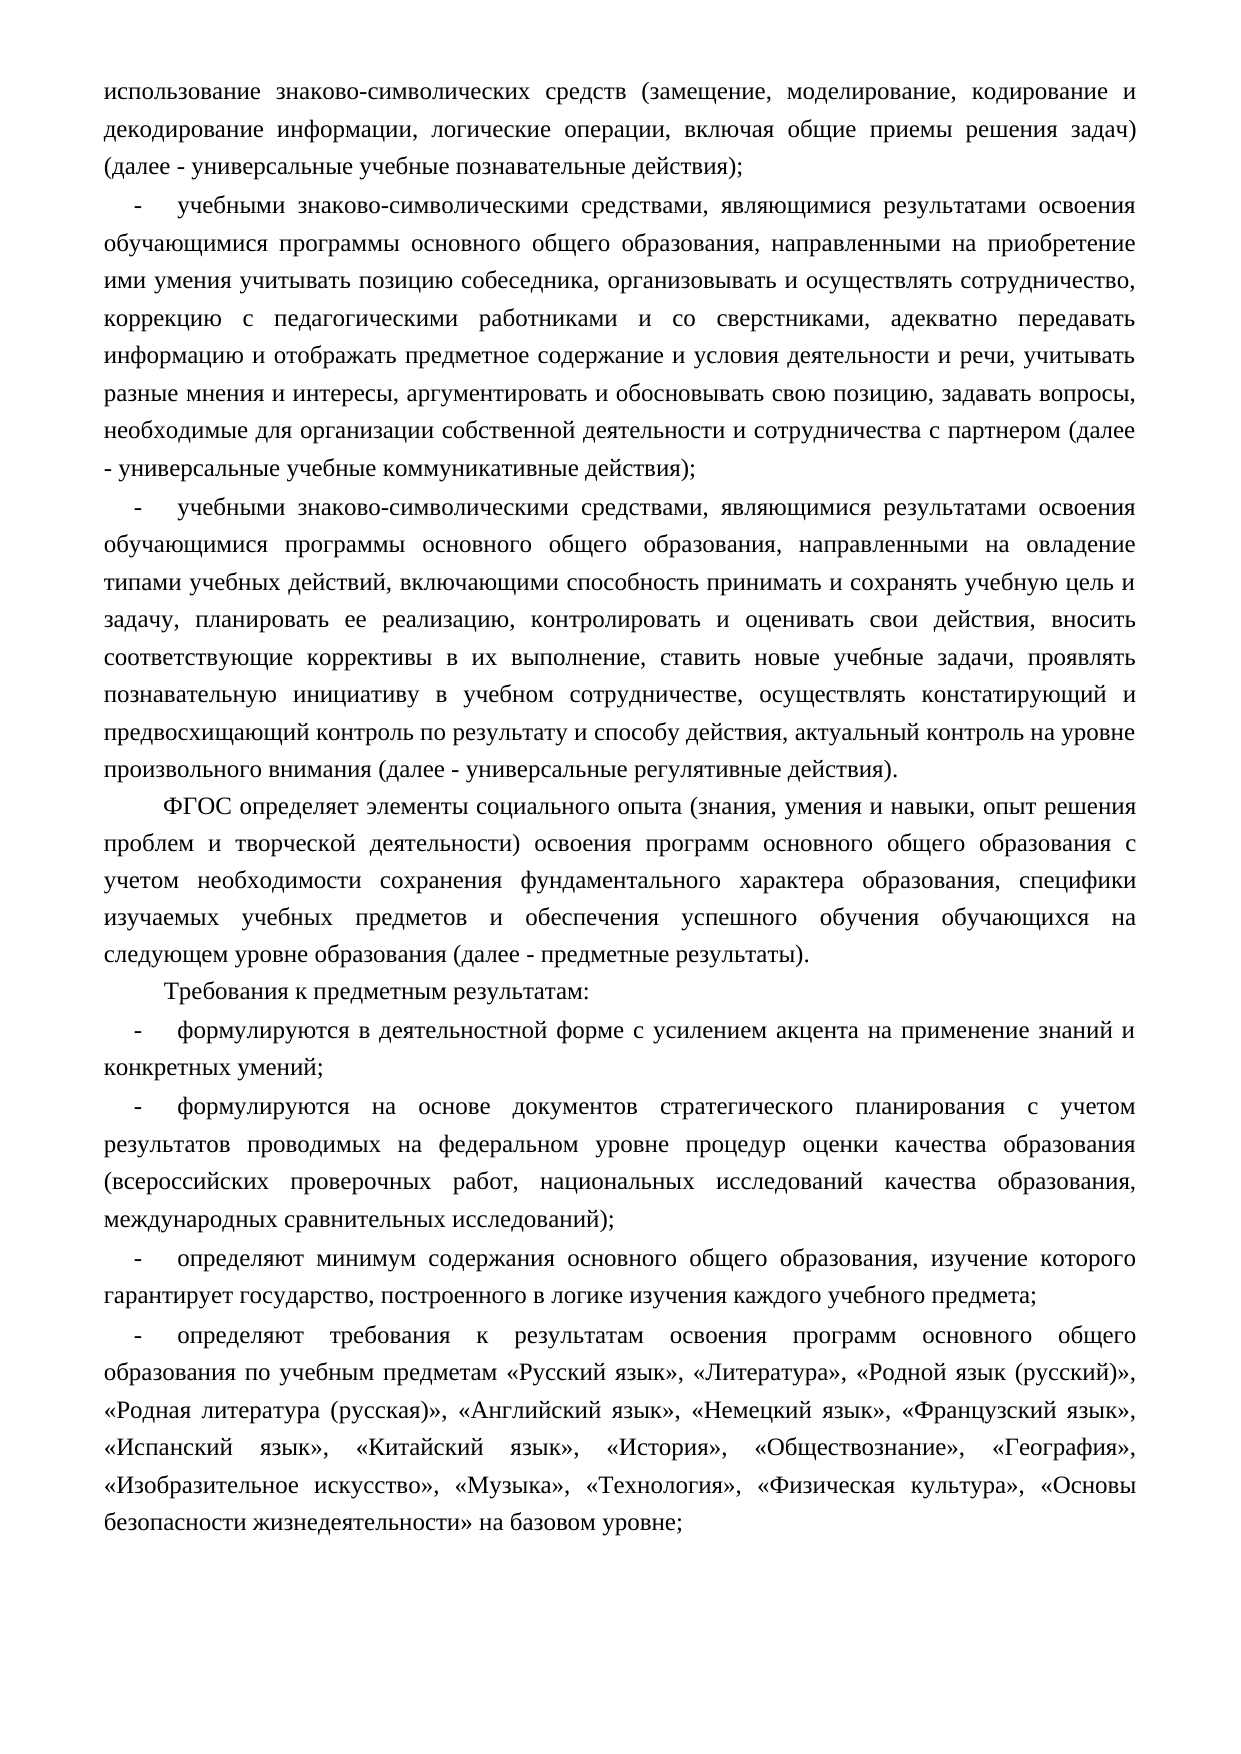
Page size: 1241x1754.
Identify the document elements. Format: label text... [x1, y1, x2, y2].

list учебными знаково-символическими средствами, являющимися результатами освоения обучающимися программы основного общего образования, направленными на овладение типами учебных действий, включающими способность принимать и сохранять учебную цель и задачу, планировать ее реализацию, контролировать и оценивать свои действия, вносить соответствующие коррективы в их выполнение, ставить новые учебные задачи, проявлять познавательную инициативу в учебном сотрудничестве, осуществлять констатирующий и предвосхищающий контроль по результату и способу действия, актуальный контроль на уровне произвольного внимания (далее - универсальные регулятивные действия). [103, 485, 1137, 785]
text ФГОС определяет элементы социального опыта (знания, умения и навыки, опыт решения проблем и творческой деятельности) освоения программ основного общего образования с учетом необходимости сохранения фундаментального характера образования, специфики изучаемых учебных предметов и обеспечения успешного обучения обучающихся на следующем уровне образования (далее - предметные результаты). [103, 785, 1137, 970]
list определяют минимум содержания основного общего образования, изучение которого гарантирует государство, построенного в логике изучения каждого учебного предмета; [103, 1236, 1137, 1311]
list определяют требования к результатам освоения программ основного общего образования по учебным предметам «Русский язык», «Литература», «Родной язык (русский)», «Родная литература (русская)», «Английский язык», «Немецкий язык», «Французский язык», «Испанский язык», «Китайский язык», «История», «Обществознание», «География», «Изобразительное искусство», «Музыка», «Технология», «Физическая культура», «Основы безопасности жизнедеятельности» на базовом уровне; [103, 1313, 1137, 1538]
list формулируются в деятельностной форме с усилением акцента на применение знаний и конкретных умений; [103, 1008, 1136, 1083]
text Требования к предметным результатам: [163, 970, 1137, 1007]
list учебными знаково-символическими средствами, являющимися результатами освоения обучающимися программы основного общего образования, направленными на приобретение ими умения учитывать позицию собеседника, организовывать и осуществлять сотрудничество, коррекцию с педагогическими работниками и со сверстниками, адекватно передавать информацию и отображать предметное содержание и условия деятельности и речи, учитывать разные мнения и интересы, аргументировать и обосновывать свою позицию, задавать вопросы, необходимые для организации собственной деятельности и сотрудничества с партнером (далее - универсальные учебные коммуникативные действия); [103, 183, 1137, 483]
list формулируются на основе документов стратегического планирования с учетом результатов проводимых на федеральном уровне процедур оценки качества образования (всероссийских проверочных работ, национальных исследований качества образования, международных сравнительных исследований); [103, 1085, 1137, 1235]
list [103, 69, 1137, 182]
